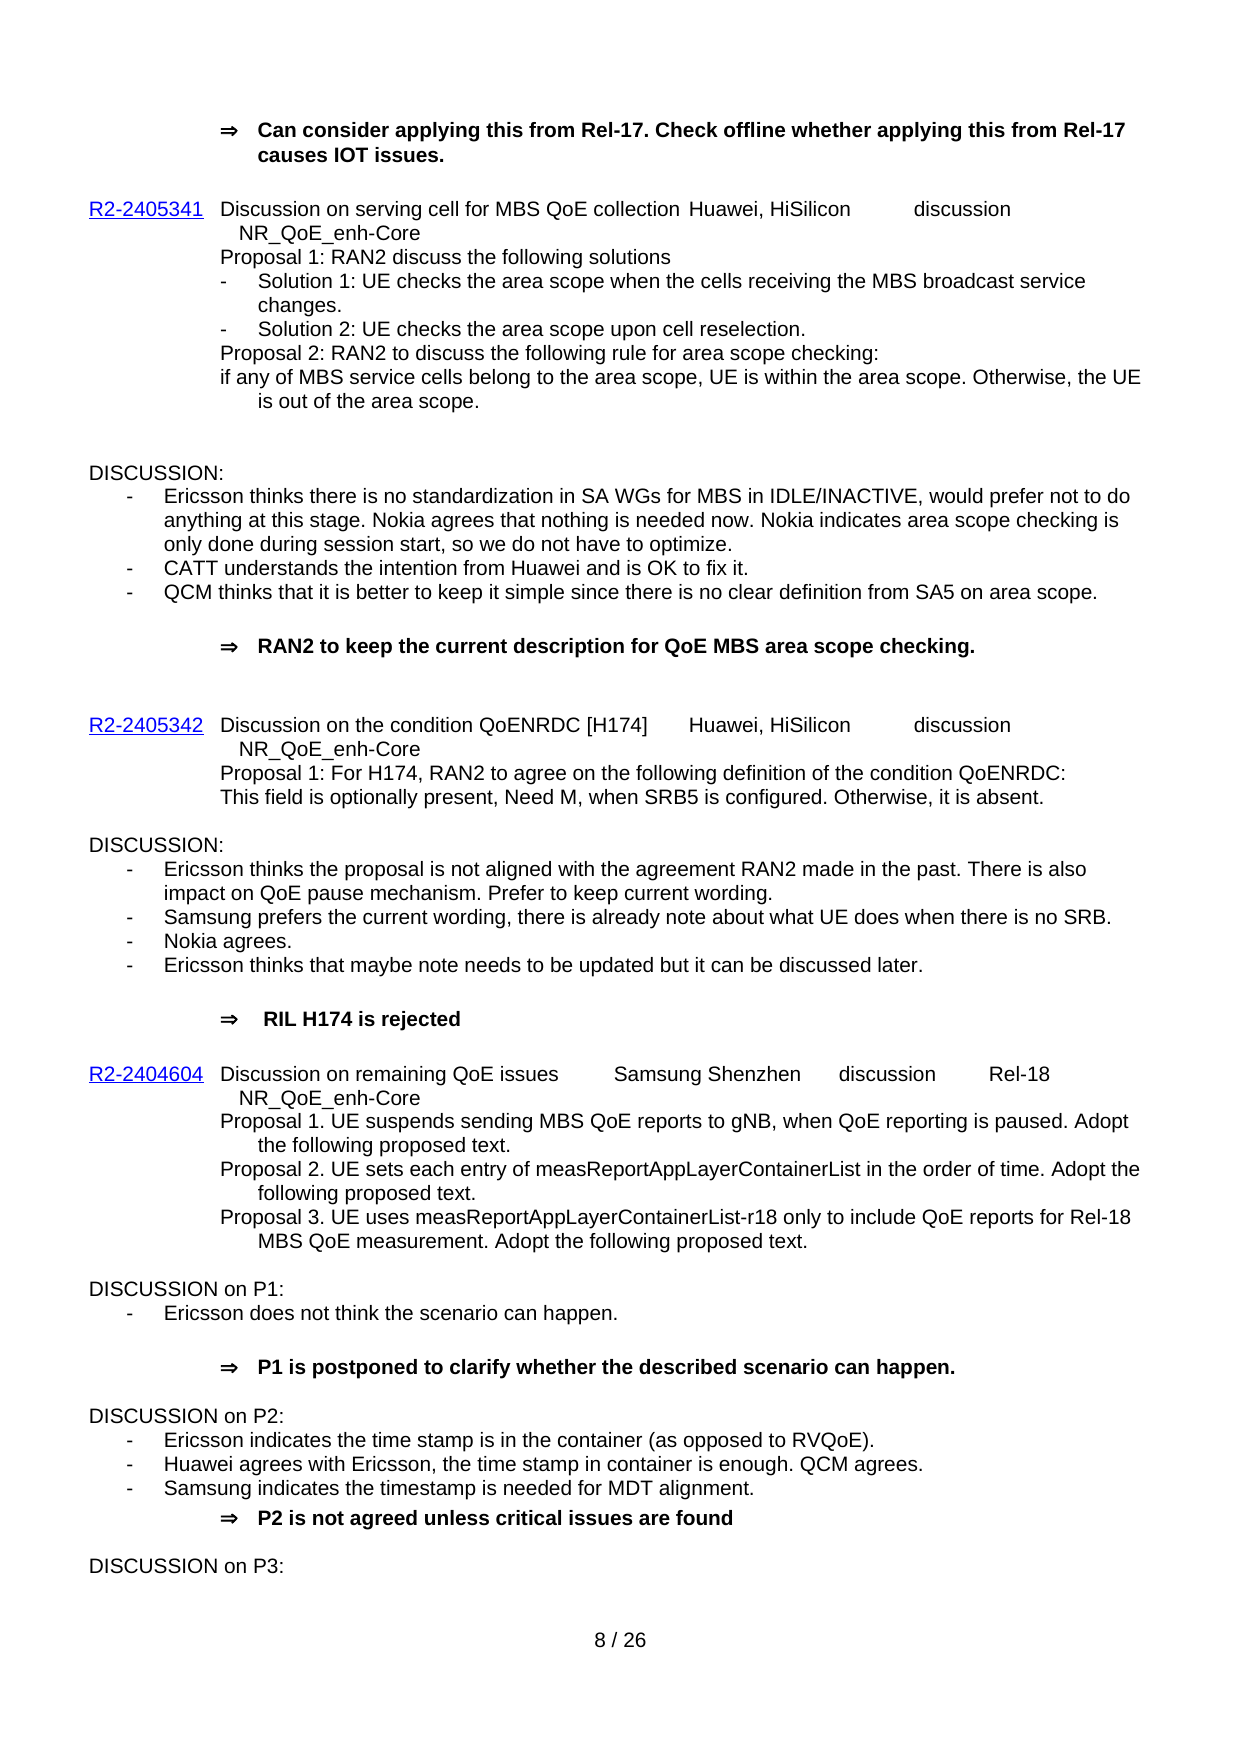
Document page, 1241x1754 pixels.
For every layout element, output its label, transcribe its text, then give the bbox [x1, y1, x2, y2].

list Nokia agrees. [126, 928, 1152, 952]
list Samsung indicates the timestamp is needed for MDT alignment. [126, 1475, 1152, 1499]
list Ericsson thinks the proposal is not aligned with the agreement RAN2 made in the past. There is also impact on QoE pause mechanism. Prefer to keep current wording. [126, 857, 1152, 904]
title R2-2405341 Discussion on serving cell for MBS QoE collection Huawei, HiSilicon discussion NR_QoE_enh-Core [89, 197, 1152, 245]
text DISCUSSION: [89, 460, 1152, 484]
text Proposal 1. UE suspends sending MBS QoE reports to gNB, when QoE reporting is paused. Adopt the following proposed text. [220, 1109, 1152, 1157]
text - Solution 2: UE checks the area scope upon cell reselection. [220, 317, 1152, 341]
text DISCUSSION on P3: [89, 1554, 1152, 1578]
list CATT understands the intention from Huawei and is OK to fix it. [126, 556, 1152, 580]
list Huawei agrees with Ericsson, the time stamp in container is enough. QCM agrees. [126, 1451, 1152, 1475]
text Proposal 3. UE uses measReportAppLayerContainerList-r18 only to include QoE reports for Rel-18 MBS QoE measurement. Adopt the following proposed text. [220, 1205, 1152, 1253]
text P2 is not agreed unless critical issues are found [220, 1506, 1152, 1530]
text - Solution 1: UE checks the area scope when the cells receiving the MBS broadcast service changes. [220, 269, 1152, 317]
list Ericsson indicates the time stamp is in the container (as opposed to RVQoE). [126, 1427, 1152, 1451]
text Proposal 1: RAN2 discuss the following solutions [220, 245, 1152, 269]
list Samsung prefers the current wording, there is already note about what UE does when there is no SRB. [126, 904, 1152, 928]
text DISCUSSION on P1: [89, 1277, 1152, 1301]
text if any of MBS service cells belong to the area scope, UE is within the area scope. Otherwise, the UE is out of the area scope. [220, 364, 1152, 412]
text RAN2 to keep the current description for QoE MBS area scope checking. [220, 634, 1152, 659]
text Proposal 2. UE sets each entry of measReportAppLayerContainerList in the order of time. Adopt the following proposed text. [220, 1157, 1152, 1205]
title R2-2405342 Discussion on the condition QoENRDC [H174] Huawei, HiSilicon discussion NR_QoE_enh-Core [89, 713, 1152, 761]
text DISCUSSION: [89, 833, 1152, 857]
text P1 is postponed to clarify whether the described scenario can happen. [220, 1355, 1152, 1379]
text RIL H174 is rejected [220, 1007, 1152, 1031]
text Proposal 2: RAN2 to discuss the following rule for area scope checking: [220, 341, 1152, 364]
text Proposal 1: For H174, RAN2 to agree on the following definition of the condition QoENRDC: [220, 761, 1152, 785]
text DISCUSSION on P2: [89, 1403, 1152, 1427]
title R2-2404604 Discussion on remaining QoE issues Samsung Shenzhen discussion Rel-18 NR_QoE_enh-Core [89, 1061, 1152, 1109]
text Can consider applying this from Rel-17. Check offline whether applying this from Rel-17 causes IOT issues. [220, 118, 1152, 167]
list Ericsson thinks that maybe note needs to be updated but it can be discussed later. [126, 952, 1152, 976]
text This field is optionally present, Need M, when SRB5 is configured. Otherwise, it is absent. [220, 785, 1152, 809]
list QCM thinks that it is better to keep it simple since there is no clear definition from SA5 on area scope. [126, 580, 1152, 604]
list Ericsson does not think the scenario can happen. [126, 1301, 1152, 1325]
list Ericsson thinks there is no standardization in SA WGs for MBS in IDLE/INACTIVE, would prefer not to do anything at this stage. Nokia agrees that nothing is needed now. Nokia indicates area scope checking is only done during session start, so we do not have to optimize. [126, 484, 1152, 556]
